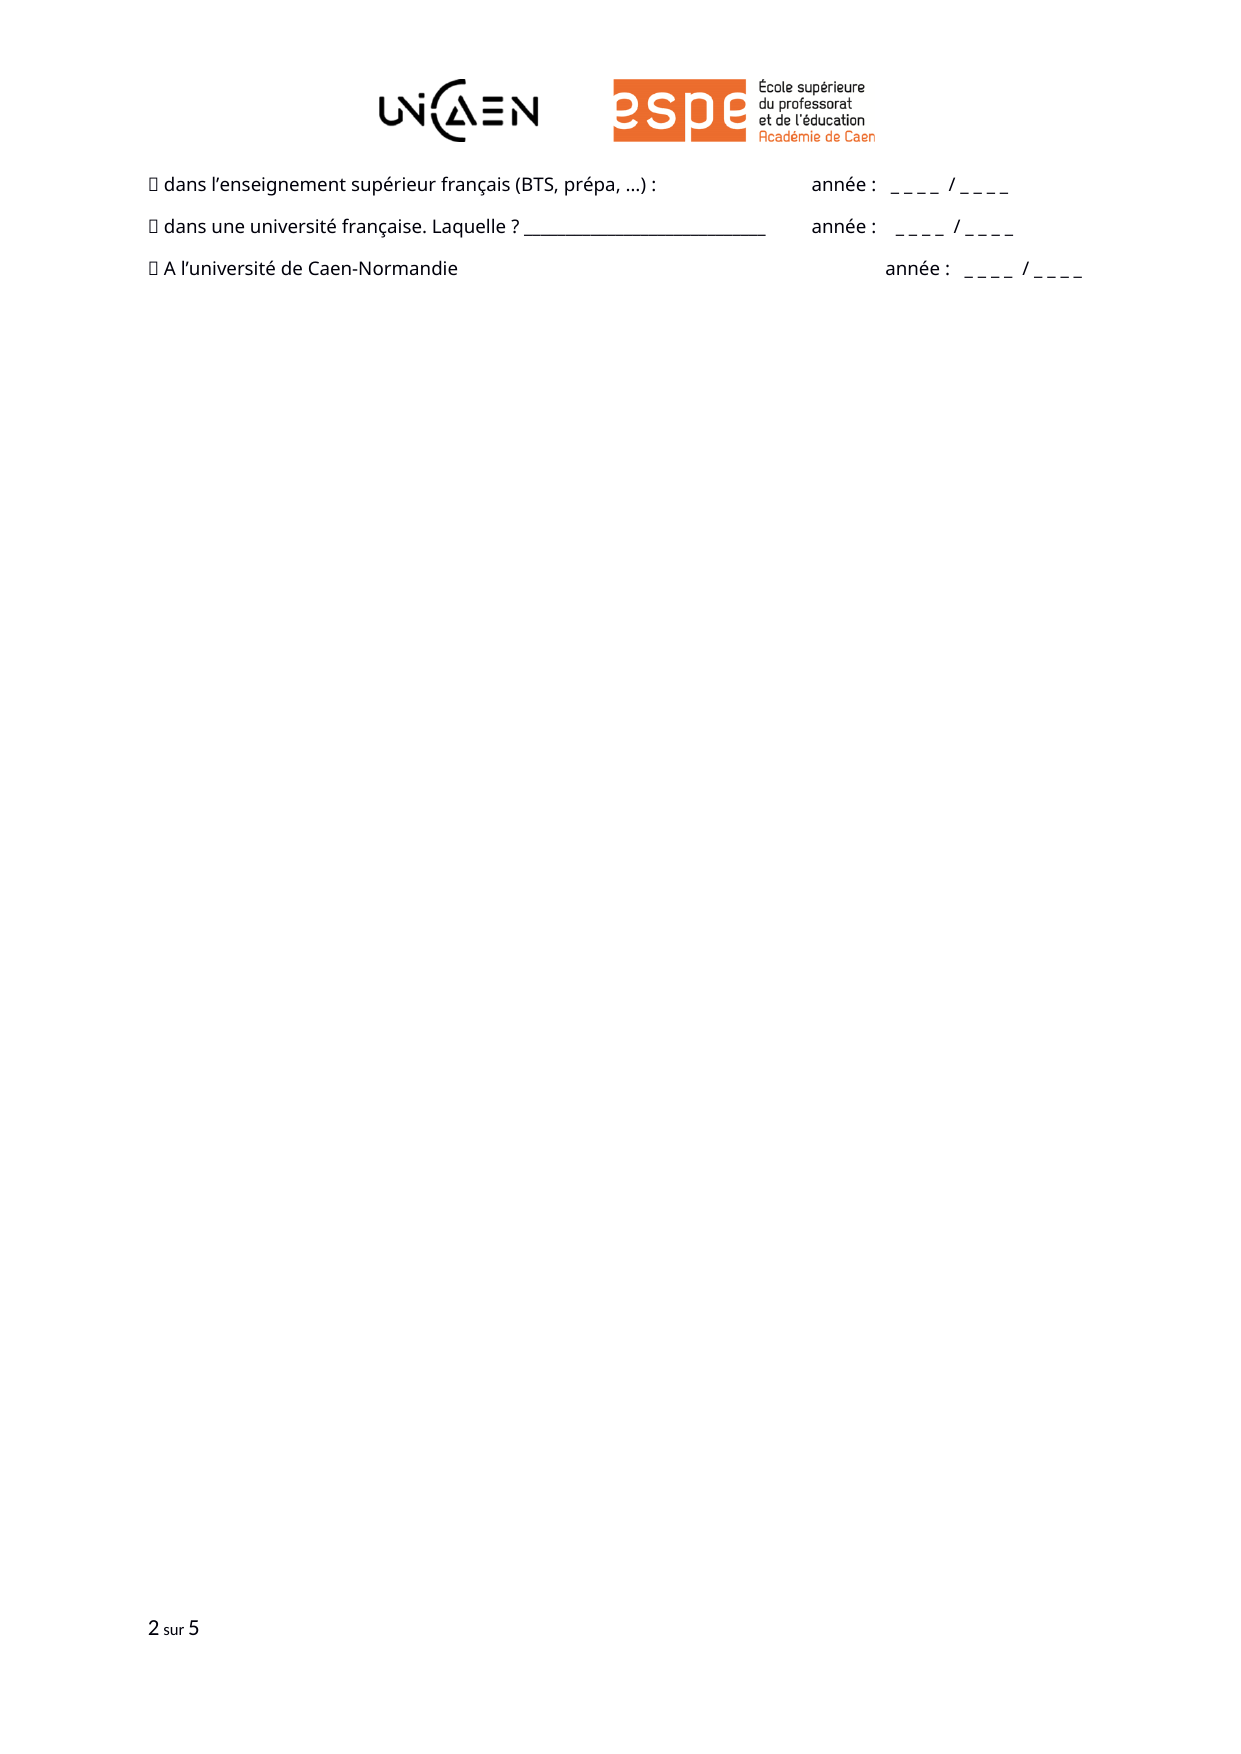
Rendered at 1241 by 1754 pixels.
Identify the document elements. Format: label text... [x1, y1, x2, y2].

text  dans l’enseignement supérieur français (BTS, prépa, …) : année : _ _ _ _ / _ _ _ _ [148, 171, 1106, 197]
text  A l’université de Caen-Normandie année : _ _ _ _ / _ _ _ _ [148, 255, 1106, 280]
text  dans une université française. Laquelle ? _____________________________ année : _ _ _ _ / _ _ _ _ [148, 213, 1106, 239]
picture [379, 79, 875, 142]
